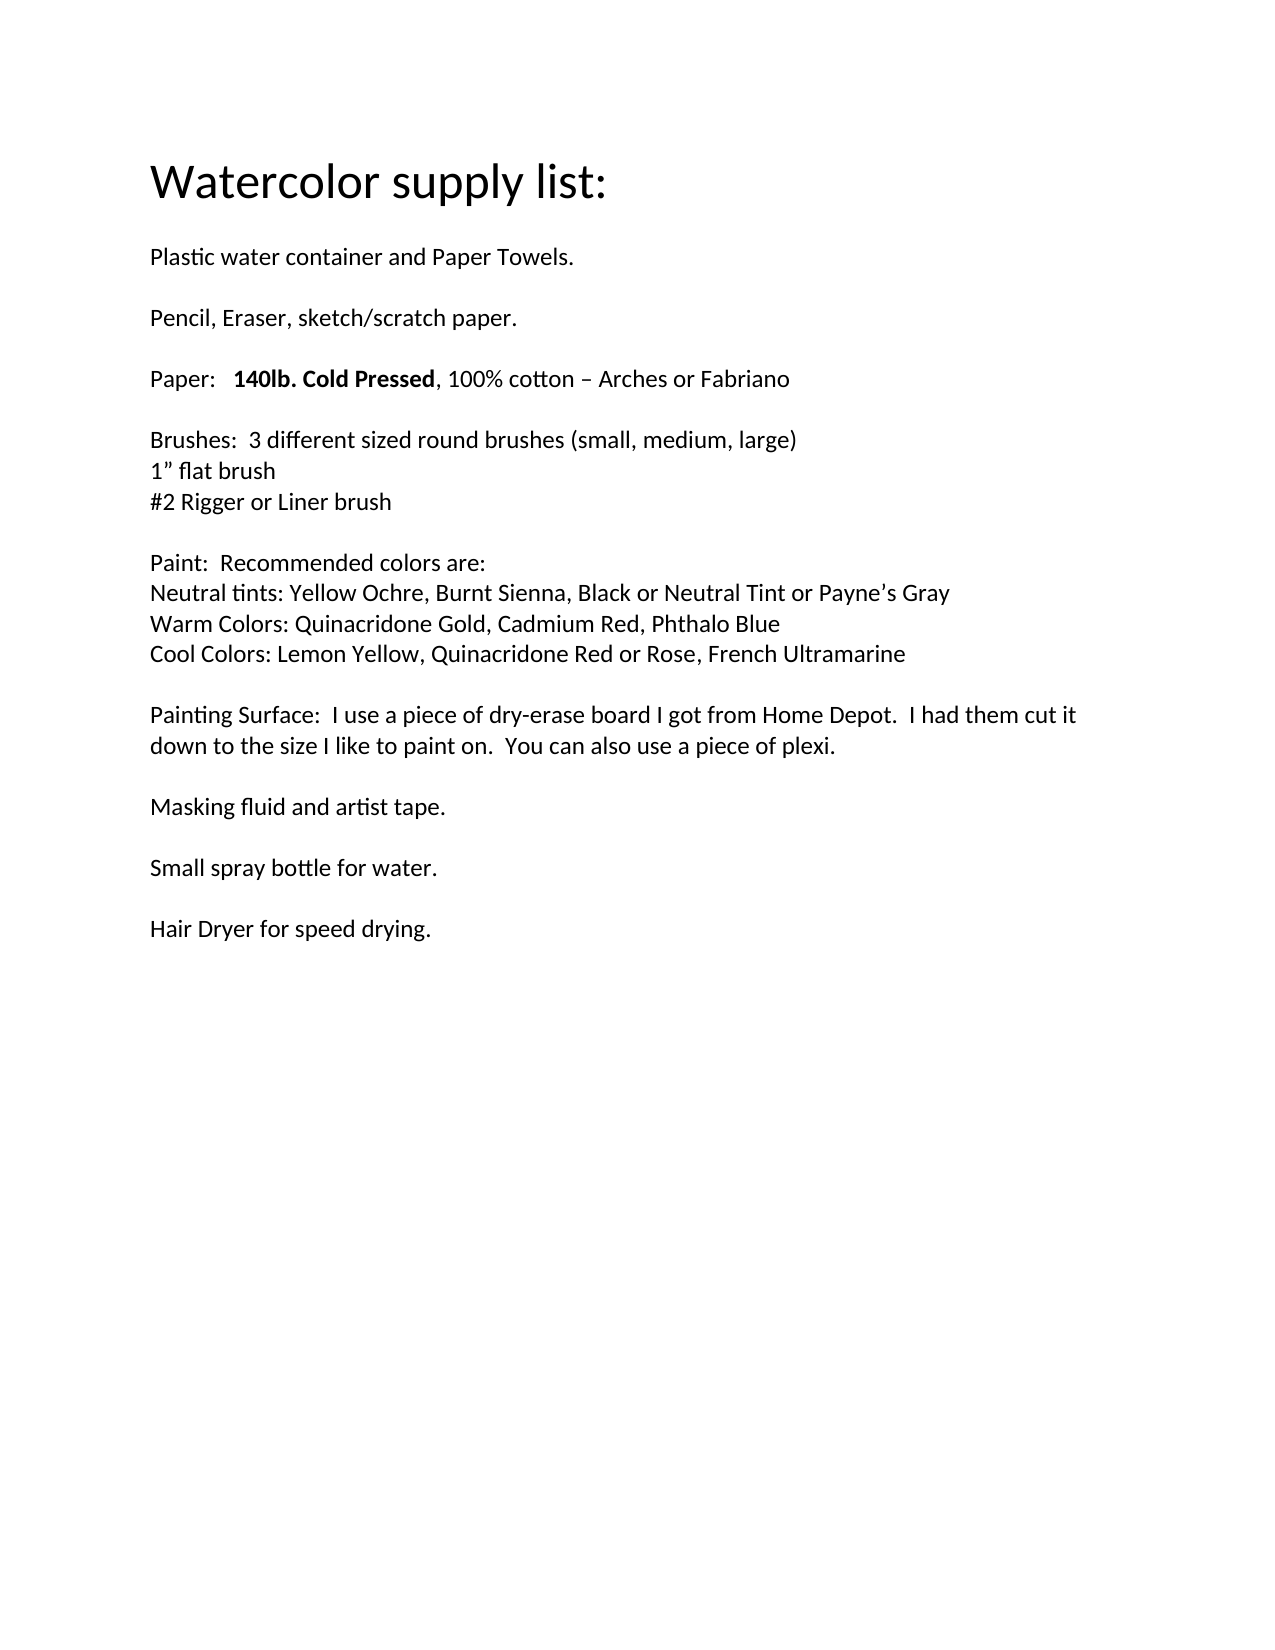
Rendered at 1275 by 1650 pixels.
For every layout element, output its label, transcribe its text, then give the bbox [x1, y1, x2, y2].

text #2 Rigger or Liner brush [150, 486, 1125, 516]
text Paper: 140lb. Cold Pressed, 100% cotton – Arches or Fabriano [150, 364, 1125, 394]
text Pencil, Eraser, sketch/scratch paper. [150, 303, 1125, 333]
text Neutral tints: Yellow Ochre, Burnt Sienna, Black or Neutral Tint or Payne’s Gray [150, 577, 1125, 608]
text Hair Dryer for speed drying. [150, 913, 1125, 943]
text Cool Colors: Lemon Yellow, Quinacridone Red or Rose, French Ultramarine [150, 638, 1125, 669]
text 1” flat brush [150, 455, 1125, 486]
text Plastic water container and Paper Towels. [150, 242, 1125, 272]
text Watercolor supply list: [150, 150, 1125, 211]
text Masking fluid and artist tape. [150, 791, 1125, 821]
text Painting Surface: I use a piece of dry-erase board I got from Home Depot. I had them cut it down to the size I like to paint on. You can also use a piece of plexi. [150, 699, 1125, 760]
text Brushes: 3 different sized round brushes (small, medium, large) [150, 425, 1125, 455]
text Small spray bottle for water. [150, 852, 1125, 882]
text Warm Colors: Quinacridone Gold, Cadmium Red, Phthalo Blue [150, 608, 1125, 638]
text Paint: Recommended colors are: [150, 547, 1125, 577]
